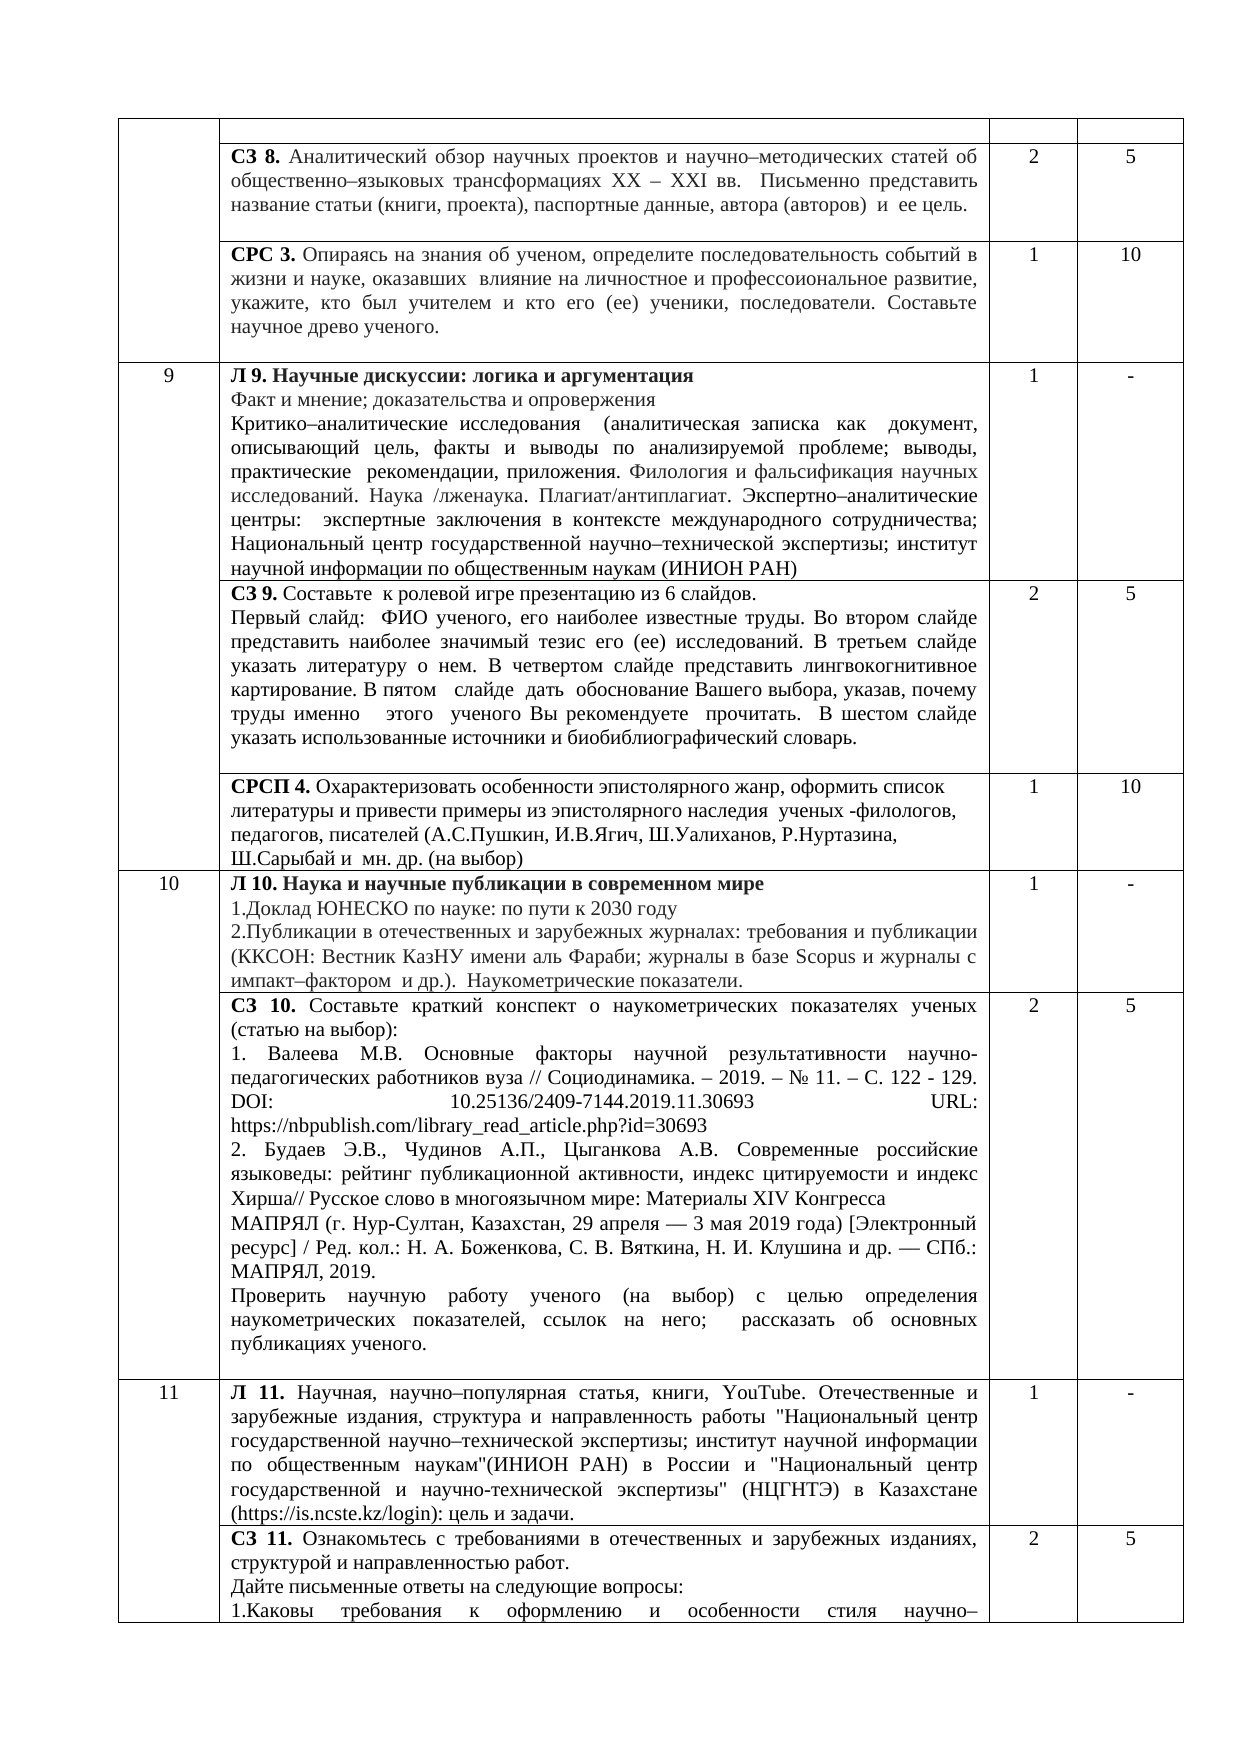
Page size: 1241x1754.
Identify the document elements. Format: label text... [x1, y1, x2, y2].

table_cell 2 [990, 993, 1077, 1379]
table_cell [220, 1526, 989, 1622]
table_cell - [1078, 363, 1183, 579]
table_cell 2 [990, 1526, 1077, 1622]
table_cell 2 [990, 144, 1077, 241]
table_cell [220, 119, 989, 143]
table_cell 5 [1078, 1526, 1183, 1622]
table_cell СЗ 9. Составьте к ролевой игре презентацию из 6 слайдов. Первый слайд: ФИО ученого, его наиболее известные труды. Во втором слайде представить наиболее значимый тезис его (ее) исследований. В третьем слайде указать литературу о нем. В четвертом слайде представить лингвокогнитивное картирование. В пятом слайде дать обоснование Вашего выбора, указав, почему труды именно этого ученого Вы рекомендуете прочитать. В шестом слайде указать использованные источники и биобиблиографический словарь. [220, 581, 989, 773]
table_cell 5 [1078, 581, 1183, 773]
table_cell 10 [1078, 242, 1183, 362]
table_cell 1 [990, 871, 1077, 992]
table_cell СРС 3. Опираясь на знания об ученом, определите последовательность событий в жизни и науке, оказавших влияние на личностное и профессоиональное развитие, укажите, кто был учителем и кто его (ее) ученики, последователи. Составьте научное древо ученого. [220, 242, 989, 362]
table_cell 5 [1078, 993, 1183, 1379]
table_cell - [1078, 871, 1183, 992]
table_cell Л 10. Наука и научные публикации в современном мире 1.Доклад ЮНЕСКО по науке: по пути к 2030 году 2.Публикации в отечественных и зарубежных журналах: требования и публикации (ККСОН: Вестник КазНУ имени аль Фараби; журналы в базе Scopus и журналы с импакт–фактором и др.). Наукометрические показатели. [220, 871, 989, 992]
table_cell 11 [119, 1380, 219, 1622]
table_cell 1 [990, 1380, 1077, 1524]
table_cell - [1078, 119, 1183, 143]
table_cell Л 9. Научные дискуссии: логика и аргументация Факт и мнение; доказательства и опровержения Критико–аналитические исследования (аналитическая записка как документ, описывающий цель, факты и выводы по анализируемой проблеме; выводы, практические рекомендации, приложения. Филология и фальсификация научных исследований. Наука /лженаука. Плагиат/антиплагиат. Экспертно–аналитические центры: экспертные заключения в контексте международного сотрудничества; Национальный центр государственной научно–технической экспертизы; институт научной информации по общественным наукам (ИНИОН РАН) [220, 363, 989, 579]
table_cell 10 [119, 871, 219, 1379]
table_cell 5 [1078, 144, 1183, 241]
table_cell СРСП 4. Охарактеризовать особенности эпистолярного жанр, оформить список литературы и привести примеры из эпистолярного наследия ученых -филологов, педагогов, писателей (А.С.Пушкин, И.В.Ягич, Ш.Уалиханов, Р.Нуртазина, Ш.Сарыбай и мн. др. (на выбор) [220, 774, 989, 870]
table_cell 1 [990, 242, 1077, 362]
table_cell 1 [990, 363, 1077, 579]
table_cell 2 [990, 581, 1077, 773]
table_cell 1 [990, 119, 1077, 143]
table_cell Л 11. Научная, научно–популярная статья, книги, YouTube. Отечественные и зарубежные издания, структура и направленность работы "Национальный центр государственной научно–технической экспертизы; институт научной информации по общественным наукам"(ИНИОН РАН) в России и "Национальный центр государственной и научно-технической экспертизы" (НЦГНТЭ) в Казахстане (https://is.ncste.kz/login): цель и задачи. [220, 1380, 989, 1524]
table_cell 10 [1078, 774, 1183, 870]
table_cell СЗ 10. Составьте краткий конспект о наукометрических показателях ученых (статью на выбор): 1. Валеева М.В. Основные факторы научной результативности научно-педагогических работников вуза // Социодинамика. – 2019. – № 11. – С. 122 - 129. DOI: 10.25136/2409-7144.2019.11.30693 URL: https://nbpublish.com/library_read_article.php?id=30693 2. Будаев Э.В., Чудинов А.П., Цыганкова А.В. Современные российские языковеды: рейтинг публикационной активности, индекс цитируемости и индекс Хирша// Русское слово в многоязычном мире: Материалы XIV Конгресса МАПРЯЛ (г. Нур-Султан, Казахстан, 29 апреля — 3 мая 2019 года) [Электронный ресурс] / Ред. кол.: Н. А. Боженкова, С. В. Вяткина, Н. И. Клушина и др. — СПб.: МАПРЯЛ, 2019. Проверить научную работу ученого (на выбор) с целью определения наукометрических показателей, ссылок на него; рассказать об основных публикациях ученого. [220, 993, 989, 1379]
table_cell 9 [119, 363, 219, 870]
table_cell СЗ 8. Аналитический обзор научных проектов и научно–методических статей об общественно–языковых трансформациях XX – ХХI вв. Письменно представить название статьи (книги, проекта), паспортные данные, автора (авторов) и ее цель. [220, 144, 989, 241]
table_cell 8 [119, 119, 219, 362]
table_cell 1 [990, 774, 1077, 870]
table_cell - [1078, 1380, 1183, 1524]
